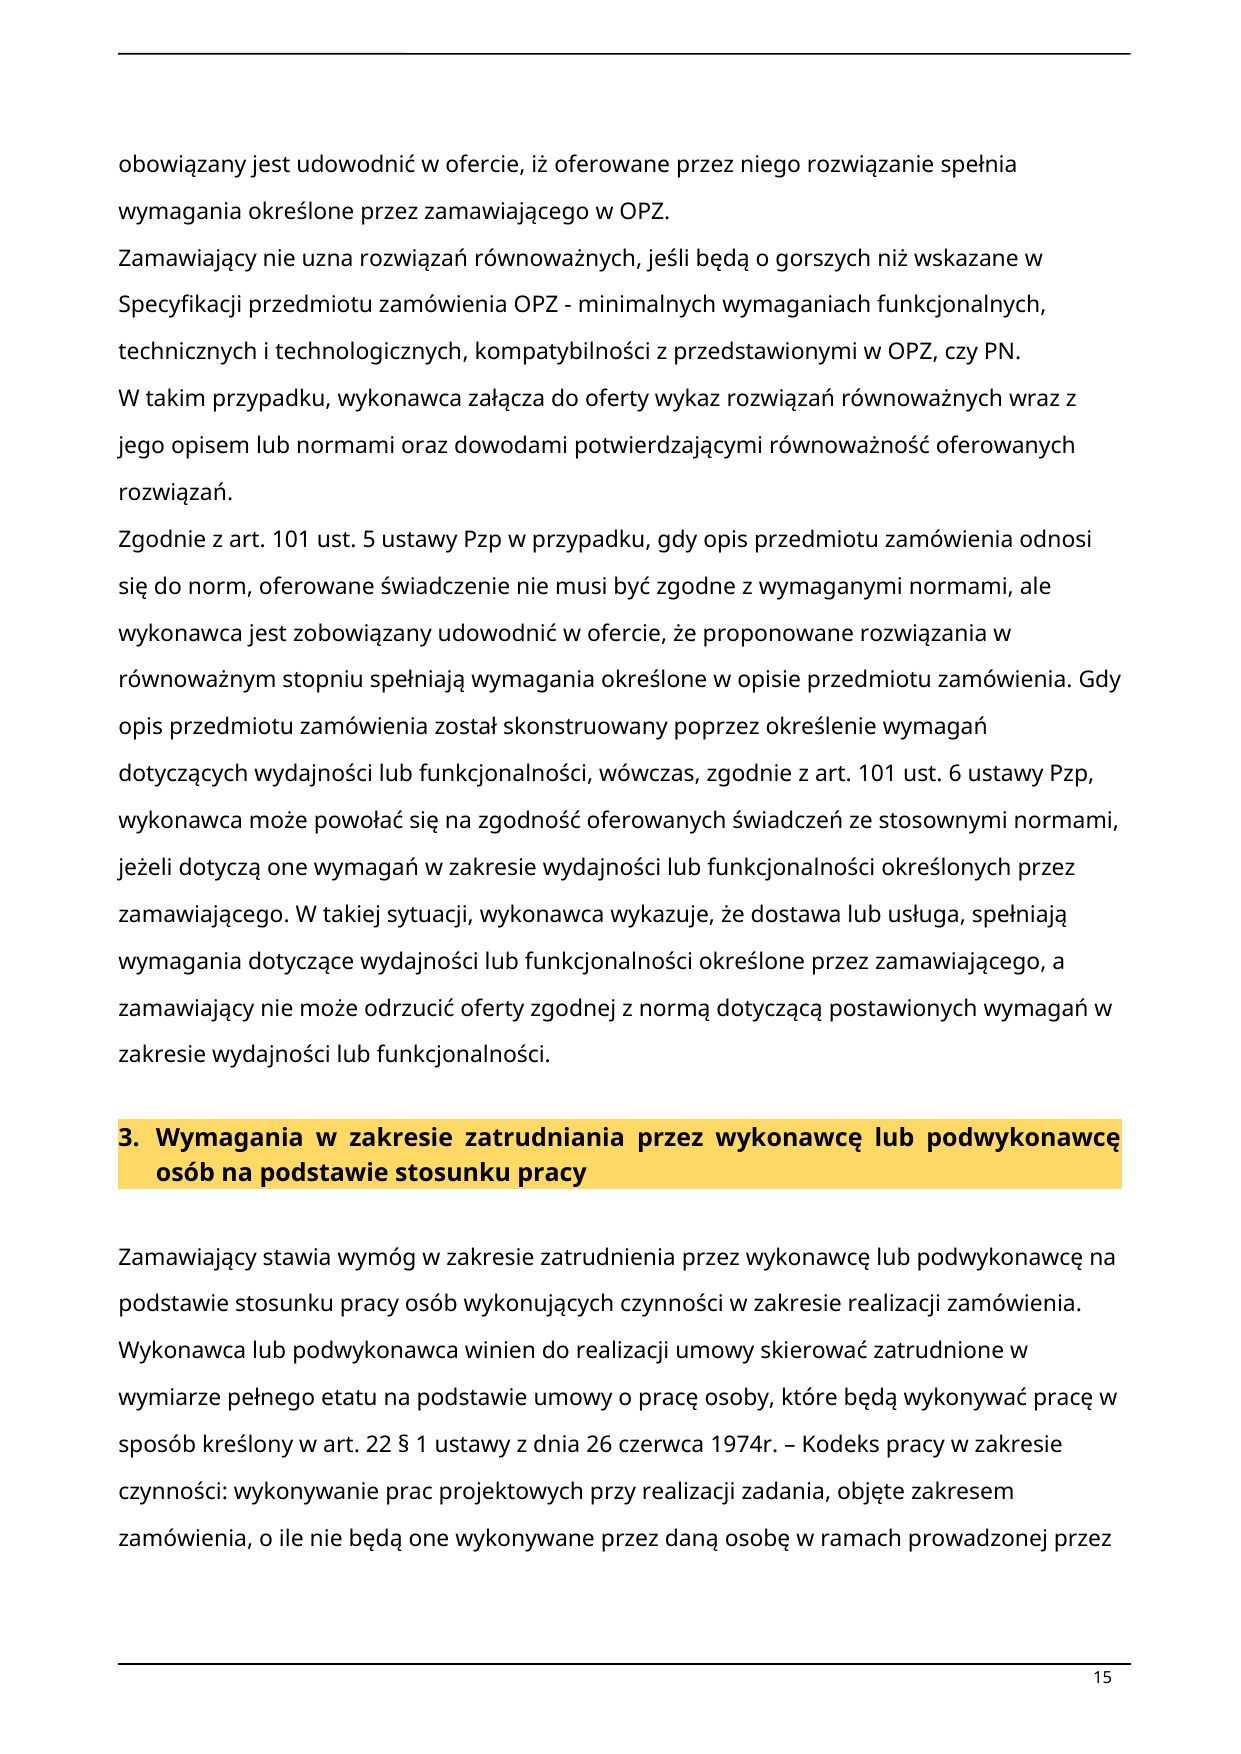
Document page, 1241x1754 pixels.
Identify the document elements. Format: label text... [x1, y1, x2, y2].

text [118, 1334, 1122, 1553]
text Zamawiający nie uzna rozwiązań równoważnych, jeśli będą o gorszych niż wskazane w Specyfikacji przedmiotu zamówienia OPZ - minimalnych wymaganiach funkcjonalnych, technicznych i technologicznych, kompatybilności z przedstawionymi w OPZ, czy PN. [118, 241, 1122, 366]
list Wymagania w zakresie zatrudniania przez wykonawcę lub podwykonawcę osób na podstawie stosunku pracy [118, 1119, 1122, 1189]
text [118, 148, 1122, 226]
text Zgodnie z art. 101 ust. 5 ustawy Pzp w przypadku, gdy opis przedmiotu zamówienia odnosi się do norm, oferowane świadczenie nie musi być zgodne z wymaganymi normami, ale wykonawca jest zobowiązany udowodnić w ofercie, że proponowane rozwiązania w równoważnym stopniu spełniają wymagania określone w opisie przedmiotu zamówienia. Gdy opis przedmiotu zamówienia został skonstruowany poprzez określenie wymagań dotyczących wydajności lub funkcjonalności, wówczas, zgodnie z art. 101 ust. 6 ustawy Pzp, wykonawca może powołać się na zgodność oferowanych świadczeń ze stosownymi normami, jeżeli dotyczą one wymagań w zakresie wydajności lub funkcjonalności określonych przez zamawiającego. W takiej sytuacji, wykonawca wykazuje, że dostawa lub usługa, spełniają wymagania dotyczące wydajności lub funkcjonalności określone przez zamawiającego, a zamawiający nie może odrzucić oferty zgodnej z normą dotyczącą postawionych wymagań w zakresie wydajności lub funkcjonalności. [118, 523, 1122, 1069]
text W takim przypadku, wykonawca załącza do oferty wykaz rozwiązań równoważnych wraz z jego opisem lub normami oraz dowodami potwierdzającymi równoważność oferowanych rozwiązań. [118, 382, 1122, 507]
text Zamawiający stawia wymóg w zakresie zatrudnienia przez wykonawcę lub podwykonawcę na podstawie stosunku pracy osób wykonujących czynności w zakresie realizacji zamówienia. [118, 1191, 1122, 1318]
